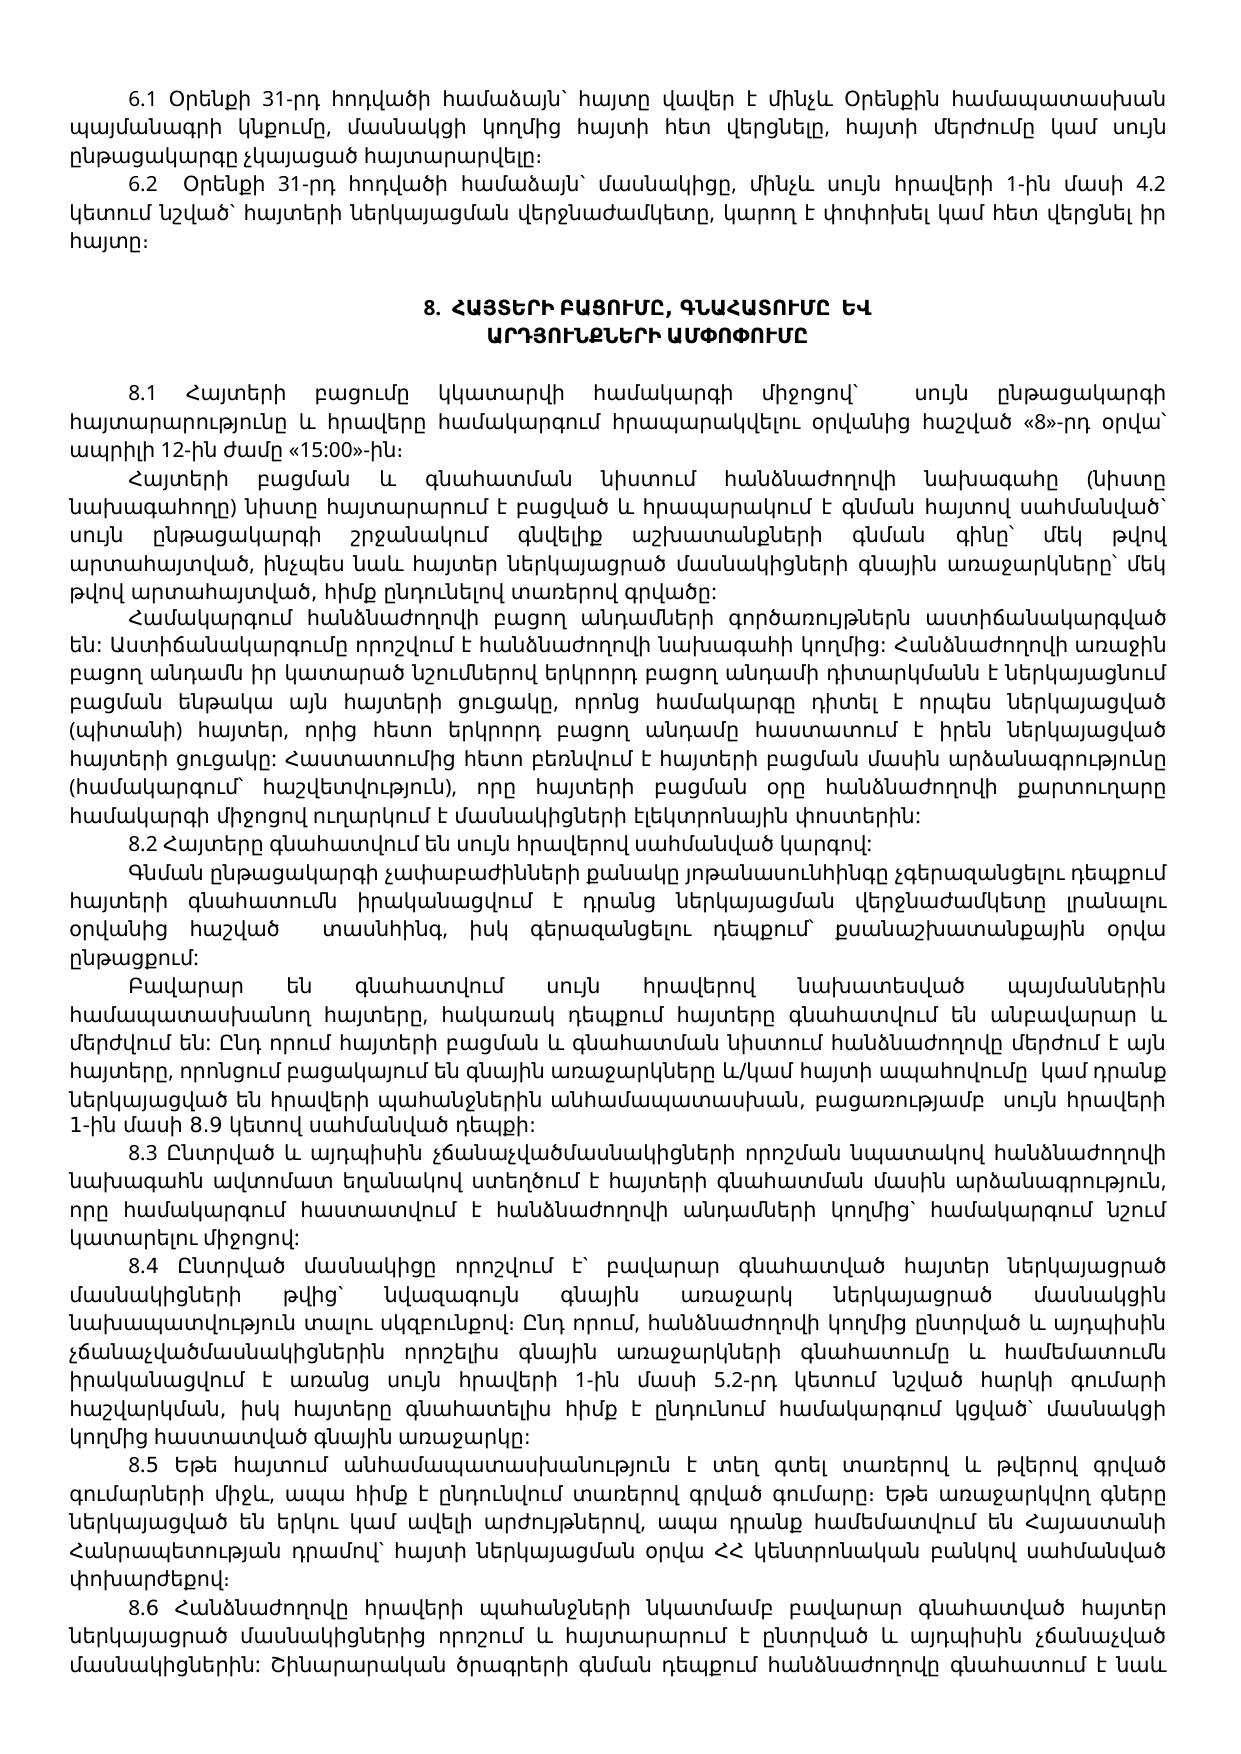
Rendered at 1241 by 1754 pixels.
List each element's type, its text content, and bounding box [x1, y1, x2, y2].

text ԱՐԴՅՈՒՆՔՆԵՐԻ ԱՄՓՈՓՈՒՄԸ [69, 321, 1167, 350]
text 6.1 Օրենքի 31-րդ հոդվածի համաձայն` հայտը վավեր է մինչև Օրենքին համապատասխան պայմանագրի կնքումը, մասնակցի կողմից հայտի հետ վերցնելը, հայտի մերժումը կամ սույն ընթացակարգը չկայացած հայտարարվելը։ [69, 84, 1167, 169]
text 8.5 Եթե հայտում անհամապատասխանություն է տեղ գտել տառերով և թվերով գրված գումարների միջև, ապա հիմք է ընդունվում տառերով գրված գումարը։ Եթե առաջարկվող գները ներկայացված են երկու կամ ավելի արժույթներով, ապա դրանք համեմատվում են Հայաստանի Հանրապետության դրամով` հայտի ներկայացման օրվա ՀՀ կենտրոնական բանկով սահմանված փոխարժեքով։ [69, 1451, 1167, 1593]
text 8.3 Ընտրված և այդպիսին չճանաչվածմասնակիցների որոշման նպատակով հանձնաժողովի նախագահն ավտոմատ եղանակով ստեղծում է հայտերի գնահատման մասին արձանագրություն, որը համակարգում հաստատվում է հանձնաժողովի անդամների կողմից` համակարգում նշում կատարելու միջոցով: [69, 1138, 1167, 1252]
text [69, 1593, 1167, 1678]
text 8.4 Ընտրված մասնակիցը որոշվում է` բավարար գնահատված հայտեր ներկայացրած մասնակիցների թվից` նվազագույն գնային առաջարկ ներկայացրած մասնակցին նախապատվություն տալու սկզբունքով։ Ընդ որում, հանձնաժողովի կողմից ընտրված և այդպիսին չճանաչվածմասնակիցներին որոշելիս գնային առաջարկների գնահատումը և համեմատումն իրականացվում է առանց սույն հրավերի 1-ին մասի 5.2-րդ կետում նշված հարկի գումարի հաշվարկման, իսկ հայտերը գնահատելիս հիմք է ընդունում համակարգում կցված` մասնակցի կողմից հաստատված գնային առաջարկը: [69, 1252, 1167, 1451]
text 6.2 Օրենքի 31-րդ հոդվածի համաձայն` մասնակիցը, մինչև սույն հրավերի 1-ին մասի 4.2 կետում նշված` հայտերի ներկայացման վերջնաժամկետը, կարող է փոփոխել կամ հետ վերցնել իր հայտը։ [69, 169, 1167, 254]
text Հայտերի բացման և գնահատման նիստում հանձնաժողովի նախագահը (նիստը նախագահողը) նիստը հայտարարում է բացված և հրապարակում է գնման հայտով սահմանված` սույն ընթացակարգի շրջանակում գնվելիք աշխատանքների գնման գինը՝ մեկ թվով արտահայտված, ինչպես նաև հայտեր ներկայացրած մասնակիցների գնային առաջարկները՝ մեկ թվով արտահայտված, հիմք ընդունելով տառերով գրվածը: [69, 464, 1167, 606]
text Գնման ընթացակարգի չափաբաժինների քանակը յոթանասունհինգը չգերազանցելու դեպքում հայտերի գնահատումն իրականացվում է դրանց ներկայացման վերջնաժամկետը լրանալու օրվանից հաշված տասնհինգ, իսկ գերազանցելու դեպքում՝ քսանաշխատանքային օրվա ընթացքում: [69, 858, 1167, 971]
text 8.2 Հայտերը գնահատվում են սույն հրավերով սահմանված կարգով: [69, 829, 1167, 858]
text 8.1 Հայտերի բացումը կկատարվի համակարգի միջոցով` սույն ընթացակարգի հայտարարությունը և հրավերը համակարգում հրապարակվելու օրվանից հաշված «8»-րդ օրվա՝ ապրիլի 12-ին ժամը «15:00»-ին։ [69, 378, 1167, 464]
text Բավարար են գնահատվում սույն հրավերով նախատեսված պայմաններին համապատասխանող հայտերը, հակառակ դեպքում հայտերը գնահատվում են անբավարար և մերժվում են: Ընդ որում հայտերի բացման և գնահատման նիստում հանձնաժողովը մերժում է այն հայտերը, որոնցում բացակայում են գնային առաջարկները և/կամ հայտի ապահովումը կամ դրանք ներկայացված են հրավերի պահանջներին անհամապատասխան, բացառությամբ սույն հրավերի 1-ին մասի 8.9 կետով սահմանված դեպքի: [69, 971, 1167, 1138]
text 8. ՀԱՅՏԵՐԻ ԲԱՑՈՒՄԸ, ԳՆԱՀԱՏՈՒՄԸ ԵՎ [69, 293, 1167, 321]
text Համակարգում հանձնաժողովի բացող անդամների գործառույթներն աստիճանակարգված են: Աստիճանակարգումը որոշվում է հանձնաժողովի նախագահի կողմից: Հանձնաժողովի առաջին բացող անդամն իր կատարած նշումներով երկրորդ բացող անդամի դիտարկմանն է ներկայացնում բացման ենթակա այն հայտերի ցուցակը, որոնց համակարգը դիտել է որպես ներկայացված (պիտանի) հայտեր, որից հետո երկրորդ բացող անդամը հաստատում է իրեն ներկայացված հայտերի ցուցակը: Հաստատումից հետո բեռնվում է հայտերի բացման մասին արձանագրությունը (համակարգում՝ հաշվետվություն), որը հայտերի բացման օրը հանձնաժողովի քարտուղարը համակարգի միջոցով ուղարկում է մասնակիցների էլեկտրոնային փոստերին: [69, 606, 1167, 829]
